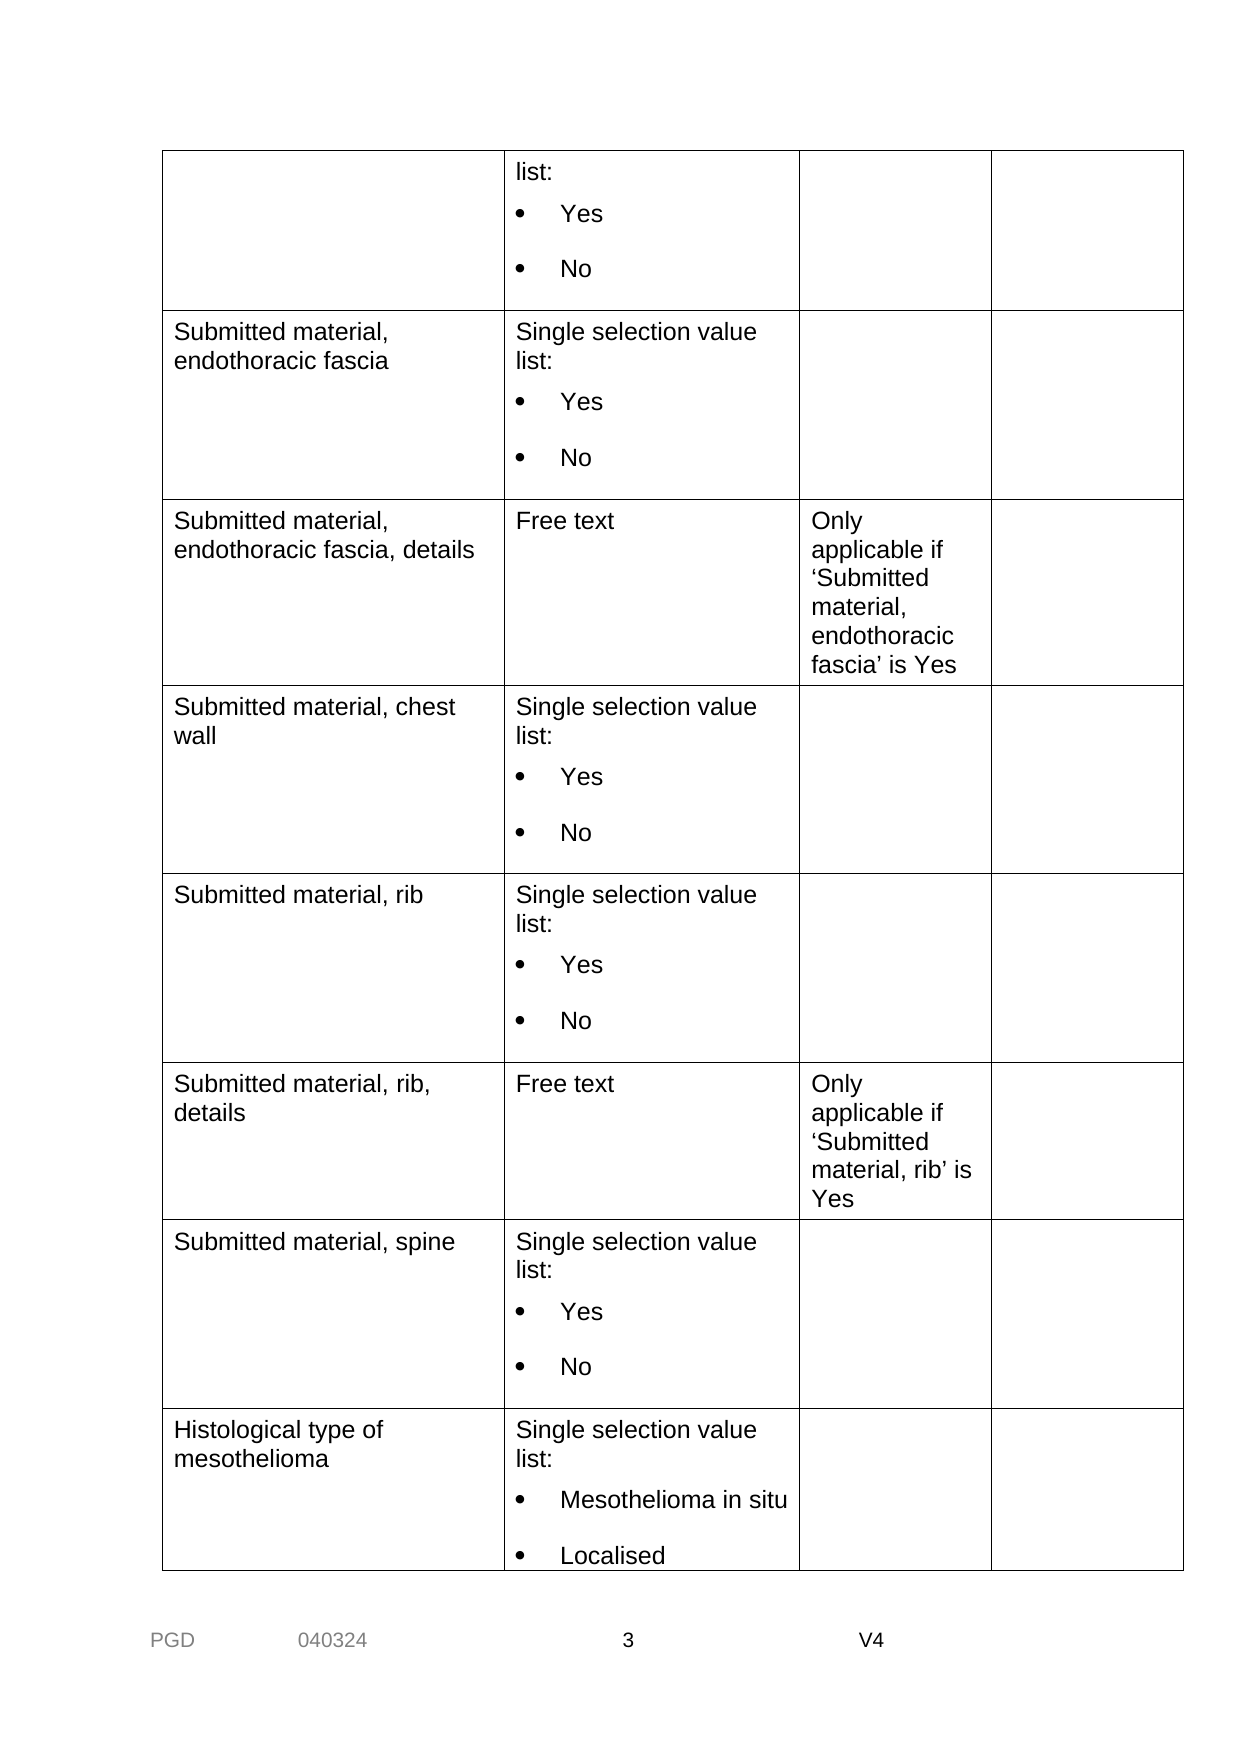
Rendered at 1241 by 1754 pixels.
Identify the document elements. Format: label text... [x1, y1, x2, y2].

table_cell [992, 1220, 1183, 1408]
table_cell Free text [505, 1063, 799, 1219]
table_cell Single selection value list: Yes No [505, 686, 799, 873]
table_cell Submitted material, endothoracic fascia, details [163, 500, 504, 684]
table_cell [163, 1409, 504, 1570]
table_cell [992, 1063, 1183, 1219]
table_cell Submitted material, chest wall [163, 686, 504, 873]
table_cell [800, 1220, 991, 1408]
table_cell [800, 1409, 991, 1570]
table_cell Submitted material, rib, details [163, 1063, 504, 1219]
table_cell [505, 1409, 799, 1570]
table_cell [992, 311, 1183, 498]
table_cell Single selection value list: Yes No [505, 311, 799, 498]
table_cell [992, 1409, 1183, 1570]
table_cell Free text [505, 500, 799, 684]
table_cell Single selection value list: Yes No [505, 1220, 799, 1408]
table_cell [992, 151, 1183, 310]
table_cell [992, 686, 1183, 873]
table_cell Submitted material, endothoracic fascia [163, 311, 504, 498]
table_cell Only applicable if ‘Submitted material, endothoracic fascia’ is Yes [800, 500, 991, 684]
table_cell [800, 874, 991, 1062]
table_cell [163, 151, 504, 310]
table_cell Only applicable if ‘Submitted material, rib’ is Yes [800, 1063, 991, 1219]
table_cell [505, 151, 799, 310]
table_cell [800, 311, 991, 498]
table_cell [800, 151, 991, 310]
table_cell Submitted material, spine [163, 1220, 504, 1408]
table_cell [992, 500, 1183, 684]
table_cell [800, 686, 991, 873]
table_cell Submitted material, rib [163, 874, 504, 1062]
table_cell [992, 874, 1183, 1062]
table_cell Single selection value list: Yes No [505, 874, 799, 1062]
